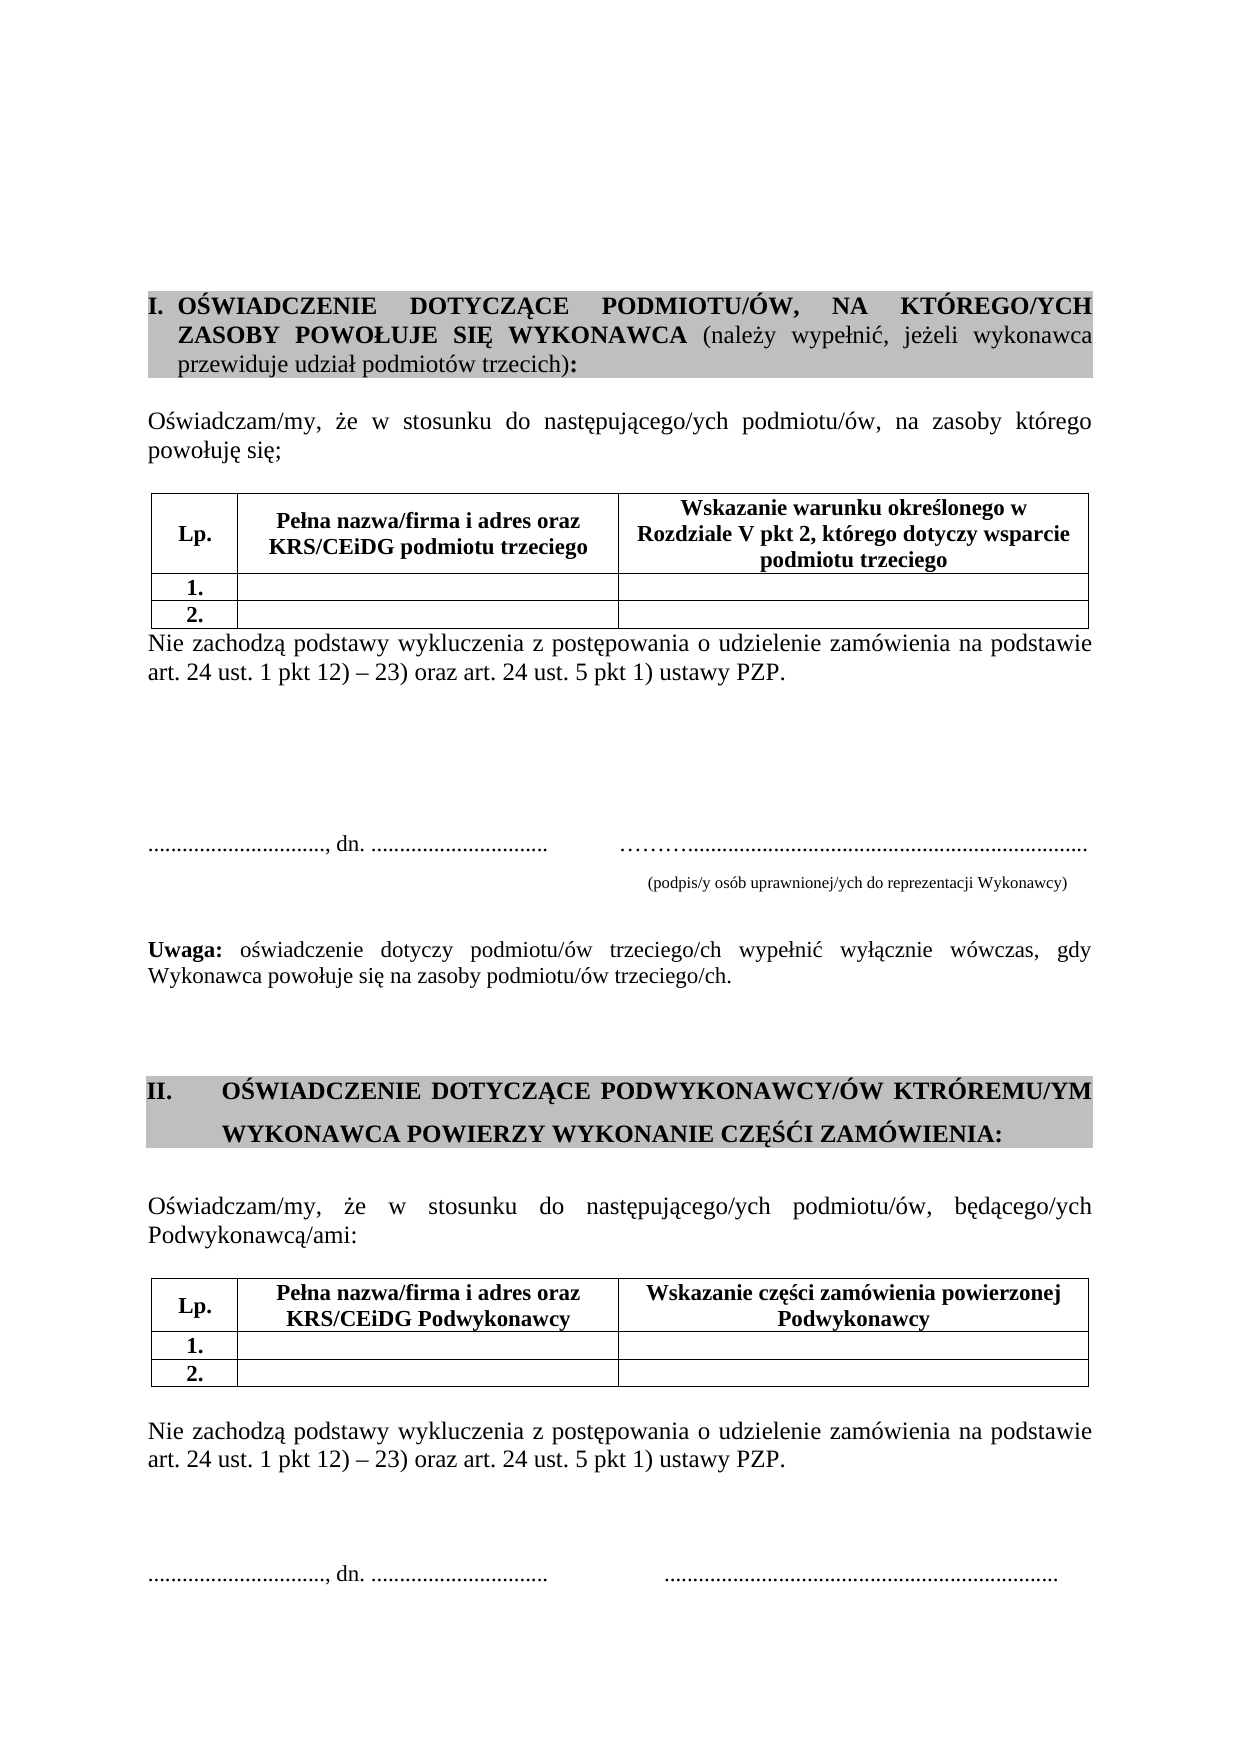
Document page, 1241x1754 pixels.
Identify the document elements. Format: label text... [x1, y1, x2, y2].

table_cell [619, 574, 1088, 600]
text Oświadczam/my, że w stosunku do następującego/ych podmiotu/ów, na zasoby którego powołuję się; [148, 406, 1093, 464]
table_cell [238, 601, 618, 627]
table_cell [238, 1332, 618, 1359]
table_header Lp. [152, 494, 237, 573]
text Oświadczam/my, że w stosunku do następującego/ych podmiotu/ów, będącego/ych Podwykonawcą/ami: [148, 1191, 1093, 1249]
text ..............................., dn. ............................... ..................................................................... [148, 1559, 1093, 1586]
table_cell [238, 574, 618, 600]
table_cell [619, 601, 1088, 627]
table_cell 2. [152, 601, 237, 627]
list OŚWIADCZENIE DOTYCZĄCE PODWYKONAWCY/ÓW KTRÓREMU/YM WYKONAWCA POWIERZY WYKONANIE CZĘŚĆI ZAMÓWIENIA: [146, 1076, 1093, 1148]
table_header Wskazanie części zamówienia powierzonej Podwykonawcy [619, 1279, 1088, 1331]
table_cell [238, 1360, 618, 1386]
table_cell 2. [152, 1360, 237, 1386]
table_header Lp. [152, 1279, 237, 1331]
table_cell 1. [152, 574, 237, 600]
table_header Pełna nazwa/firma i adres oraz KRS/CEiDG podmiotu trzeciego [238, 494, 618, 573]
table_cell [619, 1332, 1088, 1359]
text Nie zachodzą podstawy wykluczenia z postępowania o udzielenie zamówienia na podstawie art. 24 ust. 1 pkt 12) – 23) oraz art. 24 ust. 5 pkt 1) ustawy PZP. [148, 628, 1093, 686]
text (podpis/y osób uprawnionej/ych do reprezentacji Wykonawcy) [148, 873, 1093, 892]
table_cell [619, 1360, 1088, 1386]
table_header Pełna nazwa/firma i adres oraz KRS/CEiDG Podwykonawcy [238, 1279, 618, 1331]
list Uwaga: oświadczenie dotyczy podmiotu/ów trzeciego/ch wypełnić wyłącznie wówczas, gdy Wykonawca powołuje się na zasoby podmiotu/ów trzeciego/ch. [148, 936, 1093, 988]
table_cell 1. [152, 1332, 237, 1359]
text Nie zachodzą podstawy wykluczenia z postępowania o udzielenie zamówienia na podstawie art. 24 ust. 1 pkt 12) – 23) oraz art. 24 ust. 5 pkt 1) ustawy PZP. [148, 1416, 1093, 1473]
table_header Wskazanie warunku określonego w Rozdziale V pkt 2, którego dotyczy wsparcie podmiotu trzeciego [619, 494, 1088, 573]
text ..............................., dn. ............................... ………...................................................................... [148, 830, 1093, 856]
list OŚWIADCZENIE DOTYCZĄCE PODMIOTU/ÓW, NA KTÓREGO/YCH ZASOBY POWOŁUJE SIĘ WYKONAWCA (należy wypełnić, jeżeli wykonawca przewiduje udział podmiotów trzecich): [148, 291, 1093, 378]
